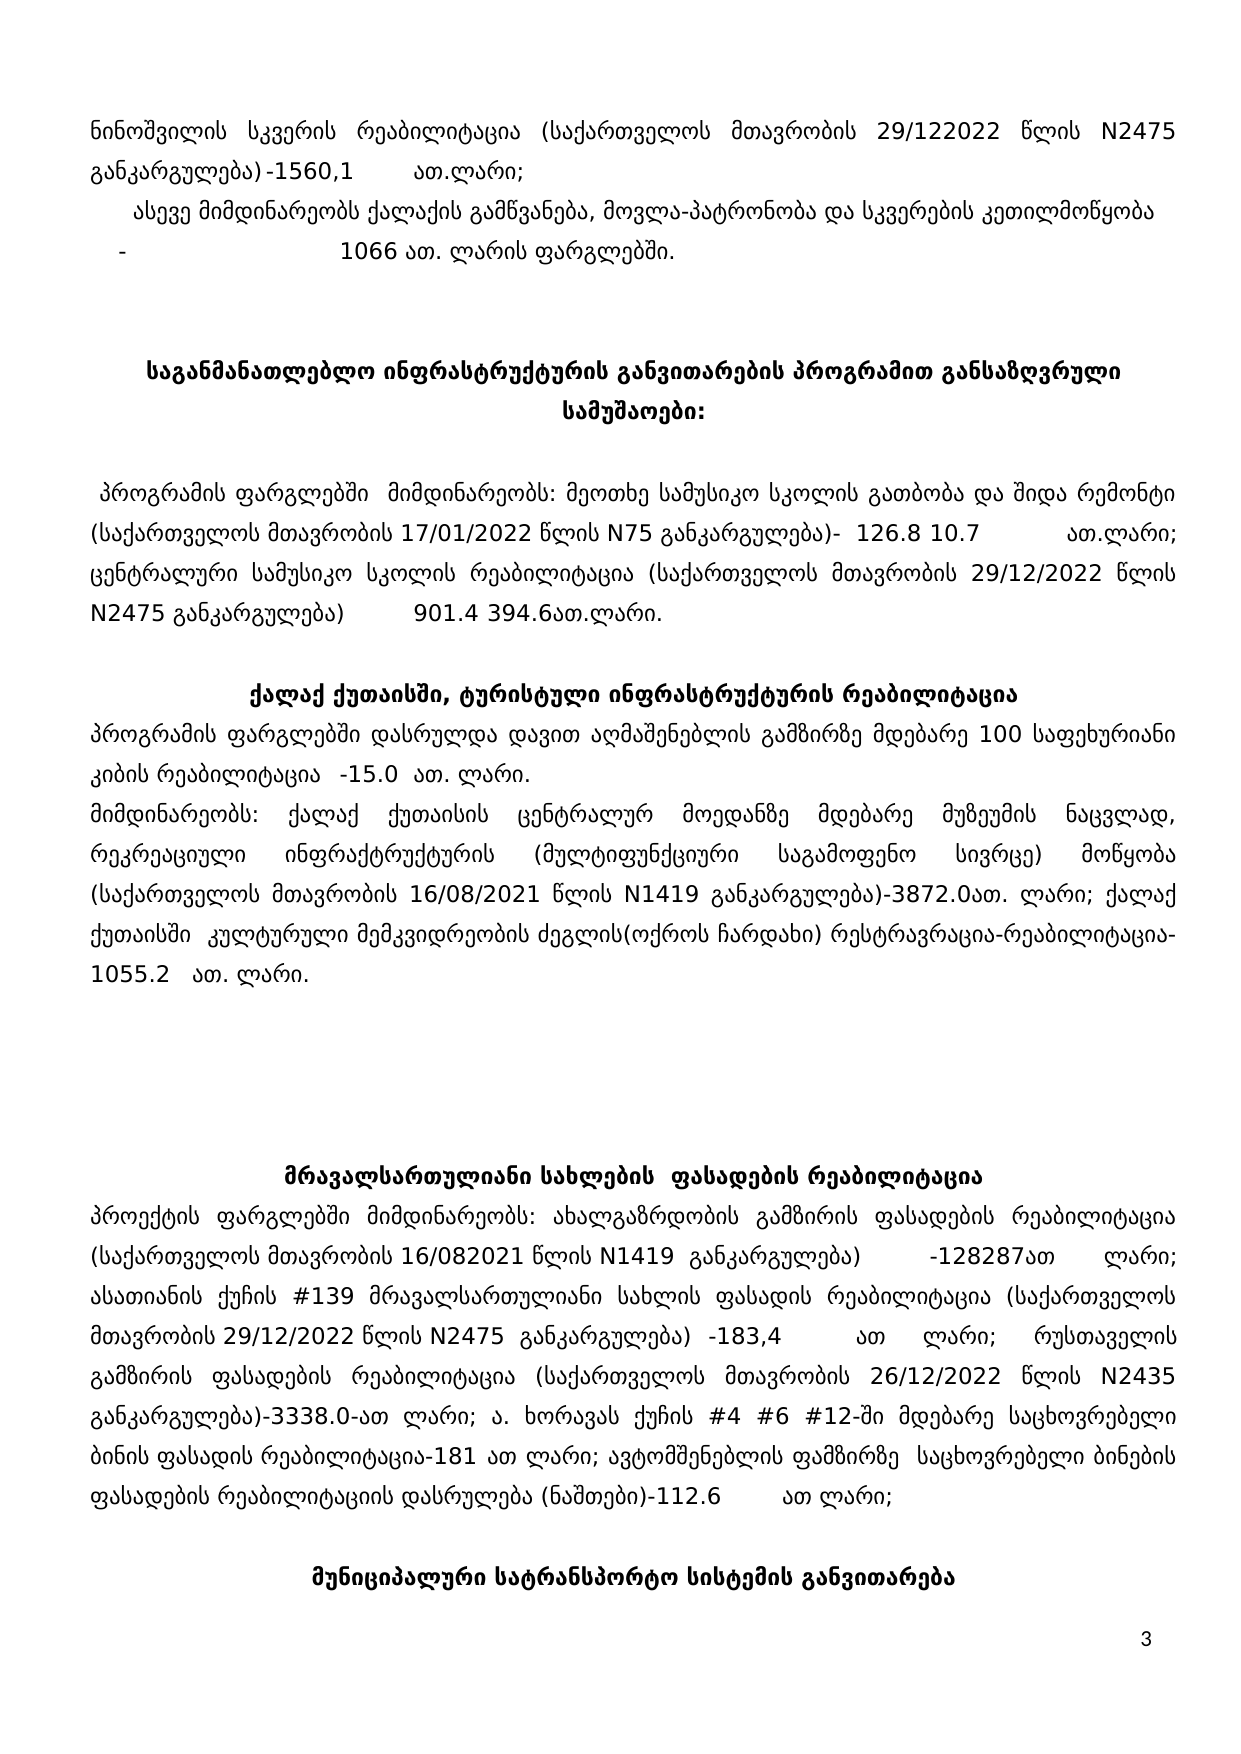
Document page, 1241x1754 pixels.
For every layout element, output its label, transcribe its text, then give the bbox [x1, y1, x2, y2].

text პროგრამის ფარგლებში მიმდინარეობს: მეოთხე სამუსიკო სკოლის გათბობა და შიდა რემონტი (საქართველოს მთავრობის 17/01/2022 წლის N75 განკარგულება)- 126.8 10.7 ათ.ლარი; ცენტრალური სამუსიკო სკოლის რეაბილიტაცია (საქართველოს მთავრობის 29/12/2022 წლის N2475 განკარგულება) 901.4 394.6ათ.ლარი. [90, 480, 1177, 627]
text პროგრამის ფარგლებში დასრულდა დავით აღმაშენებლის გამზირზე მდებარე 100 საფეხურიანი კიბის რეაბილიტაცია -15.0 ათ. ლარი. [90, 721, 1177, 788]
text საგანმანათლებლო ინფრასტრუქტურის განვითარების პროგრამით განსაზღვრული სამუშაოები: [90, 358, 1177, 425]
text მრავალსართულიანი სახლების ფასადების რეაბილიტაცია [90, 1163, 1177, 1189]
text პროექტის ფარგლებში მიმდინარეობს: ახალგაზრდობის გამზირის ფასადების რეაბილიტაცია (საქართველოს მთავრობის 16/082021 წლის N1419 განკარგულება) -128287ათ ლარი; ასათიანის ქუჩის #139 მრავალსართულიანი სახლის ფასადის რეაბილიტაცია (საქართველოს მთავრობის 29/12/2022 წლის N2475 განკარგულება) -183,4 ათ ლარი; რუსთაველის გამზირის ფასადების რეაბილიტაცია (საქართველოს მთავრობის 26/12/2022 წლის N2435 განკარგულება)-3338.0-ათ ლარი; ა. ხორავას ქუჩის #4 #6 #12-ში მდებარე საცხოვრებელი ბინის ფასადის რეაბილიტაცია-181 ათ ლარი; ავტომშენებლის ფამზირზე საცხოვრებელი ბინების ფასადების რეაბილიტაციის დასრულება (ნაშთები)-112.6 ათ ლარი; [90, 1203, 1177, 1509]
text მიმდინარეობს: ქალაქ ქუთაისის ცენტრალურ მოედანზე მდებარე მუზეუმის ნაცვლად, რეკრეაციული ინფრაქტრუქტურის (მულტიფუნქციური საგამოფენო სივრცე) მოწყობა (საქართველოს მთავრობის 16/08/2021 წლის N1419 განკარგულება)-3872.0ათ. ლარი; ქალაქ ქუთაისში კულტურული მემკვიდრეობის ძეგლის(ოქროს ჩარდახი) რესტრავრაცია-რეაბილიტაცია- 1055.2 ათ. ლარი. [90, 801, 1177, 988]
text მუნიციპალური სატრანსპორტო სისტემის განვითარება [90, 1564, 1177, 1591]
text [90, 118, 1177, 185]
text ქალაქ ქუთაისში, ტურისტული ინფრასტრუქტურის რეაბილიტაცია [90, 681, 1177, 708]
text ასევე მიმდინარეობს ქალაქის გამწვანება, მოვლა-პატრონობა და სკვერების კეთილმოწყობა - 1066 ათ. ლარის ფარგლებში. [90, 198, 1177, 265]
